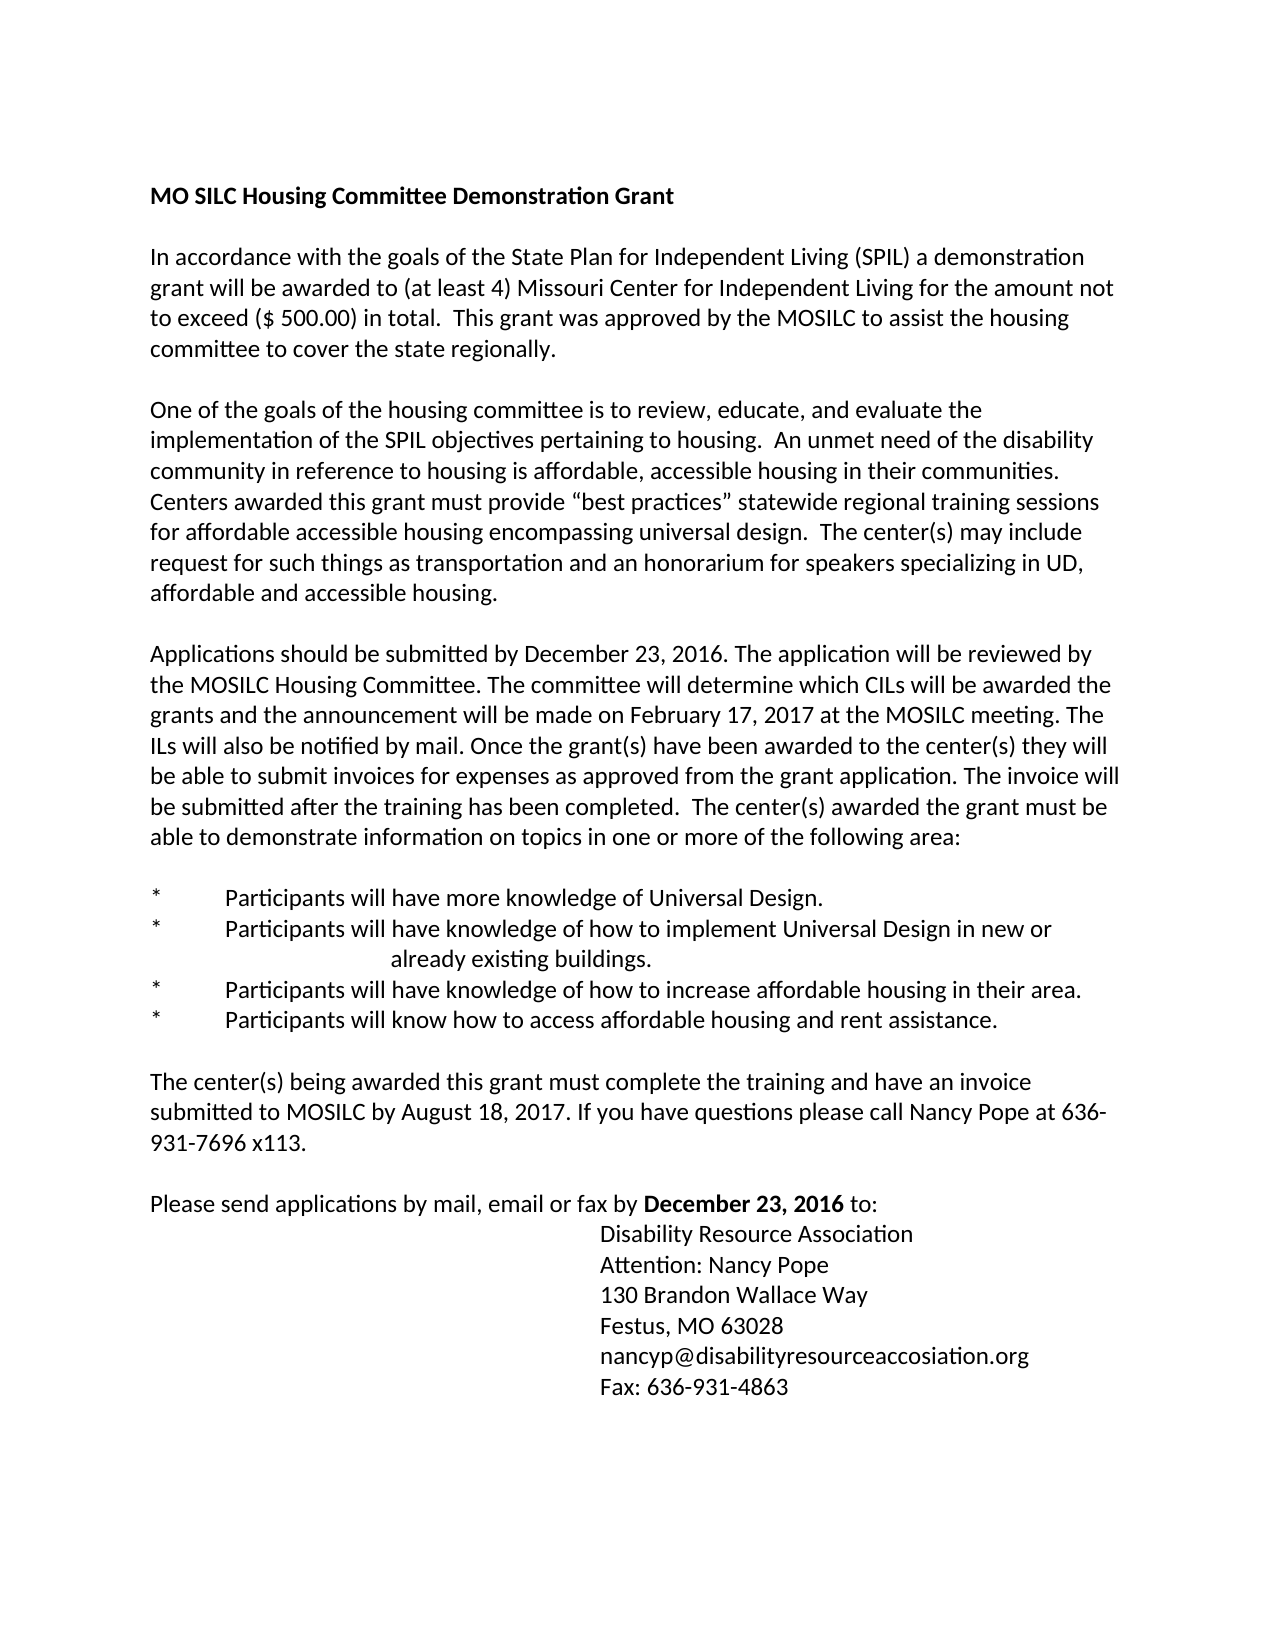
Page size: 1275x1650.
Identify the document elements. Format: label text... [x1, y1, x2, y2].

text One of the goals of the housing committee is to review, educate, and evaluate the implementation of the SPIL objectives pertaining to housing. An unmet need of the disability community in reference to housing is affordable, accessible housing in their communities. [150, 394, 1125, 486]
text * Participants will have more knowledge of Universal Design. [150, 882, 1125, 913]
text Disability Resource Association [150, 1218, 1125, 1249]
text Centers awarded this grant must provide “best practices” statewide regional training sessions for affordable accessible housing encompassing universal design. The center(s) may include request for such things as transportation and an honorarium for speakers specializing in UD, affordable and accessible housing. [150, 486, 1125, 608]
text Fax: 636-931-4863 [150, 1371, 1125, 1401]
text * Participants will have knowledge of how to increase affordable housing in their area. [150, 974, 1125, 1004]
text The center(s) being awarded this grant must complete the training and have an invoice submitted to MOSILC by August 18, 2017. If you have questions please call Nancy Pope at 636-931-7696 x113. [150, 1066, 1125, 1157]
text Festus, MO 63028 [150, 1310, 1125, 1340]
text * Participants will have knowledge of how to implement Universal Design in new or already existing buildings. [150, 913, 1125, 974]
text * Participants will know how to access affordable housing and rent assistance. [150, 1004, 1125, 1035]
text Attention: Nancy Pope [150, 1249, 1125, 1279]
text MO SILC Housing Committee Demonstration Grant [150, 181, 1125, 211]
text In accordance with the goals of the State Plan for Independent Living (SPIL) a demonstration grant will be awarded to (at least 4) Missouri Center for Independent Living for the amount not to exceed ($ 500.00) in total. This grant was approved by the MOSILC to assist the housing committee to cover the state regionally. [150, 242, 1125, 364]
text Applications should be submitted by December 23, 2016. The application will be reviewed by the MOSILC Housing Committee. The committee will determine which CILs will be awarded the grants and the announcement will be made on February 17, 2017 at the MOSILC meeting. The ILs will also be notified by mail. Once the grant(s) have been awarded to the center(s) they will be able to submit invoices for expenses as approved from the grant application. The invoice will be submitted after the training has been completed. The center(s) awarded the grant must be able to demonstrate information on topics in one or more of the following area: [150, 638, 1125, 852]
text 130 Brandon Wallace Way [150, 1279, 1125, 1310]
text nancyp@disabilityresourceaccosiation.org [150, 1340, 1125, 1371]
text Please send applications by mail, email or fax by December 23, 2016 to: [150, 1188, 1125, 1218]
